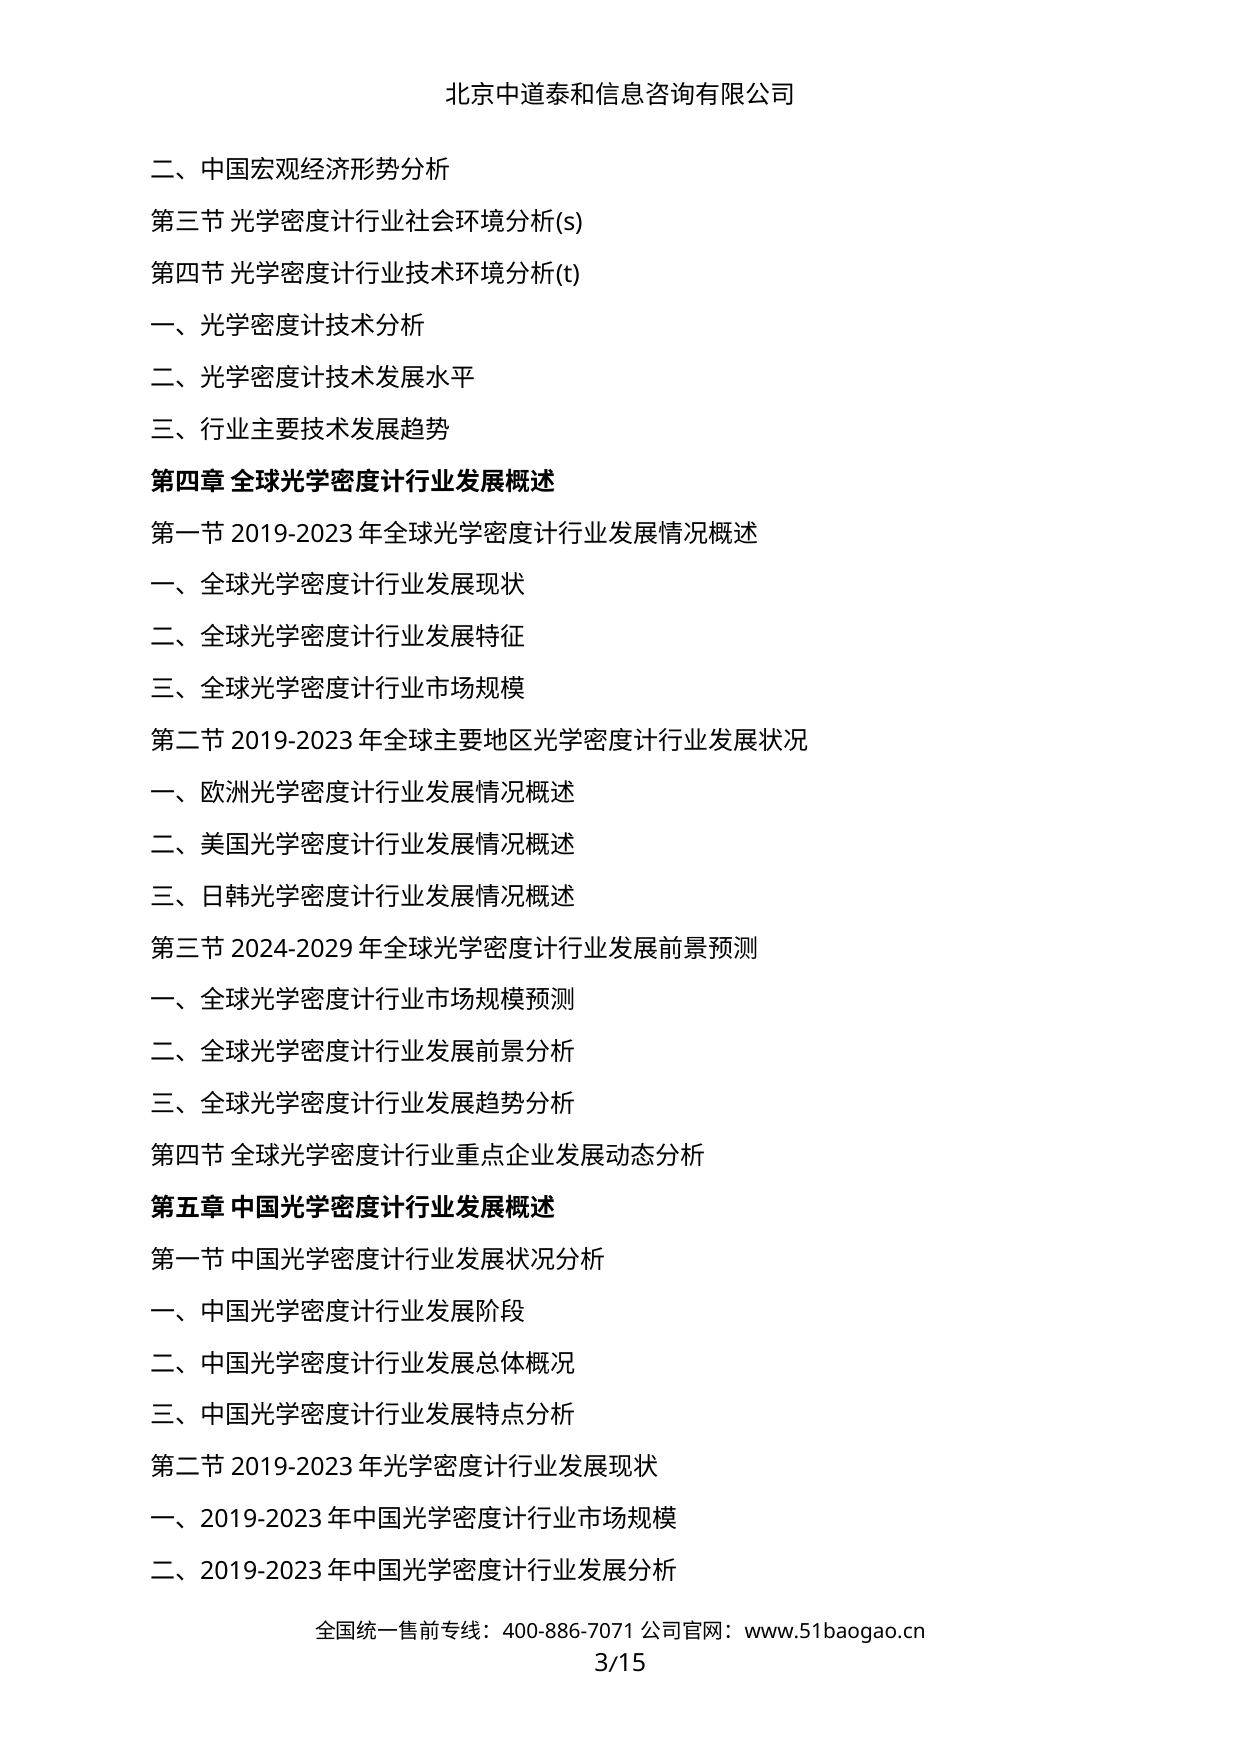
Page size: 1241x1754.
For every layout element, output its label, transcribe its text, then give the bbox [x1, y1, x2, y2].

text 二、全球光学密度计行业发展特征 [150, 617, 1090, 653]
text 三、行业主要技术发展趋势 [150, 409, 1090, 446]
text 二、中国宏观经济形势分析 [150, 150, 1090, 186]
text 二、中国光学密度计行业发展总体概况 [150, 1343, 1090, 1379]
text 一、光学密度计技术分析 [150, 306, 1090, 342]
text 三、日韩光学密度计行业发展情况概述 [150, 876, 1090, 912]
text 第二节 2019-2023年全球主要地区光学密度计行业发展状况 [150, 721, 1090, 757]
text 一、全球光学密度计行业市场规模预测 [150, 980, 1090, 1016]
text 第四节 全球光学密度计行业重点企业发展动态分析 [150, 1136, 1090, 1172]
text 二、全球光学密度计行业发展前景分析 [150, 1032, 1090, 1068]
text 二、2019-2023年中国光学密度计行业发展分析 [150, 1551, 1090, 1587]
text 第一节 中国光学密度计行业发展状况分析 [150, 1239, 1090, 1276]
text 一、全球光学密度计行业发展现状 [150, 565, 1090, 601]
text 二、光学密度计技术发展水平 [150, 357, 1090, 394]
text 一、2019-2023年中国光学密度计行业市场规模 [150, 1499, 1090, 1535]
text 第三节 光学密度计行业社会环境分析(s) [150, 202, 1090, 238]
text 第三节 2024-2029年全球光学密度计行业发展前景预测 [150, 928, 1090, 964]
text 一、中国光学密度计行业发展阶段 [150, 1291, 1090, 1327]
text 三、中国光学密度计行业发展特点分析 [150, 1395, 1090, 1431]
text 一、欧洲光学密度计行业发展情况概述 [150, 772, 1090, 809]
text 第四节 光学密度计行业技术环境分析(t) [150, 254, 1090, 290]
text 三、全球光学密度计行业发展趋势分析 [150, 1084, 1090, 1120]
text 第一节 2019-2023年全球光学密度计行业发展情况概述 [150, 513, 1090, 549]
text 三、全球光学密度计行业市场规模 [150, 669, 1090, 705]
text 二、美国光学密度计行业发展情况概述 [150, 824, 1090, 861]
text 第五章 中国光学密度计行业发展概述 [150, 1187, 1090, 1224]
text 第二节 2019-2023年光学密度计行业发展现状 [150, 1447, 1090, 1483]
text 第四章 全球光学密度计行业发展概述 [150, 461, 1090, 497]
